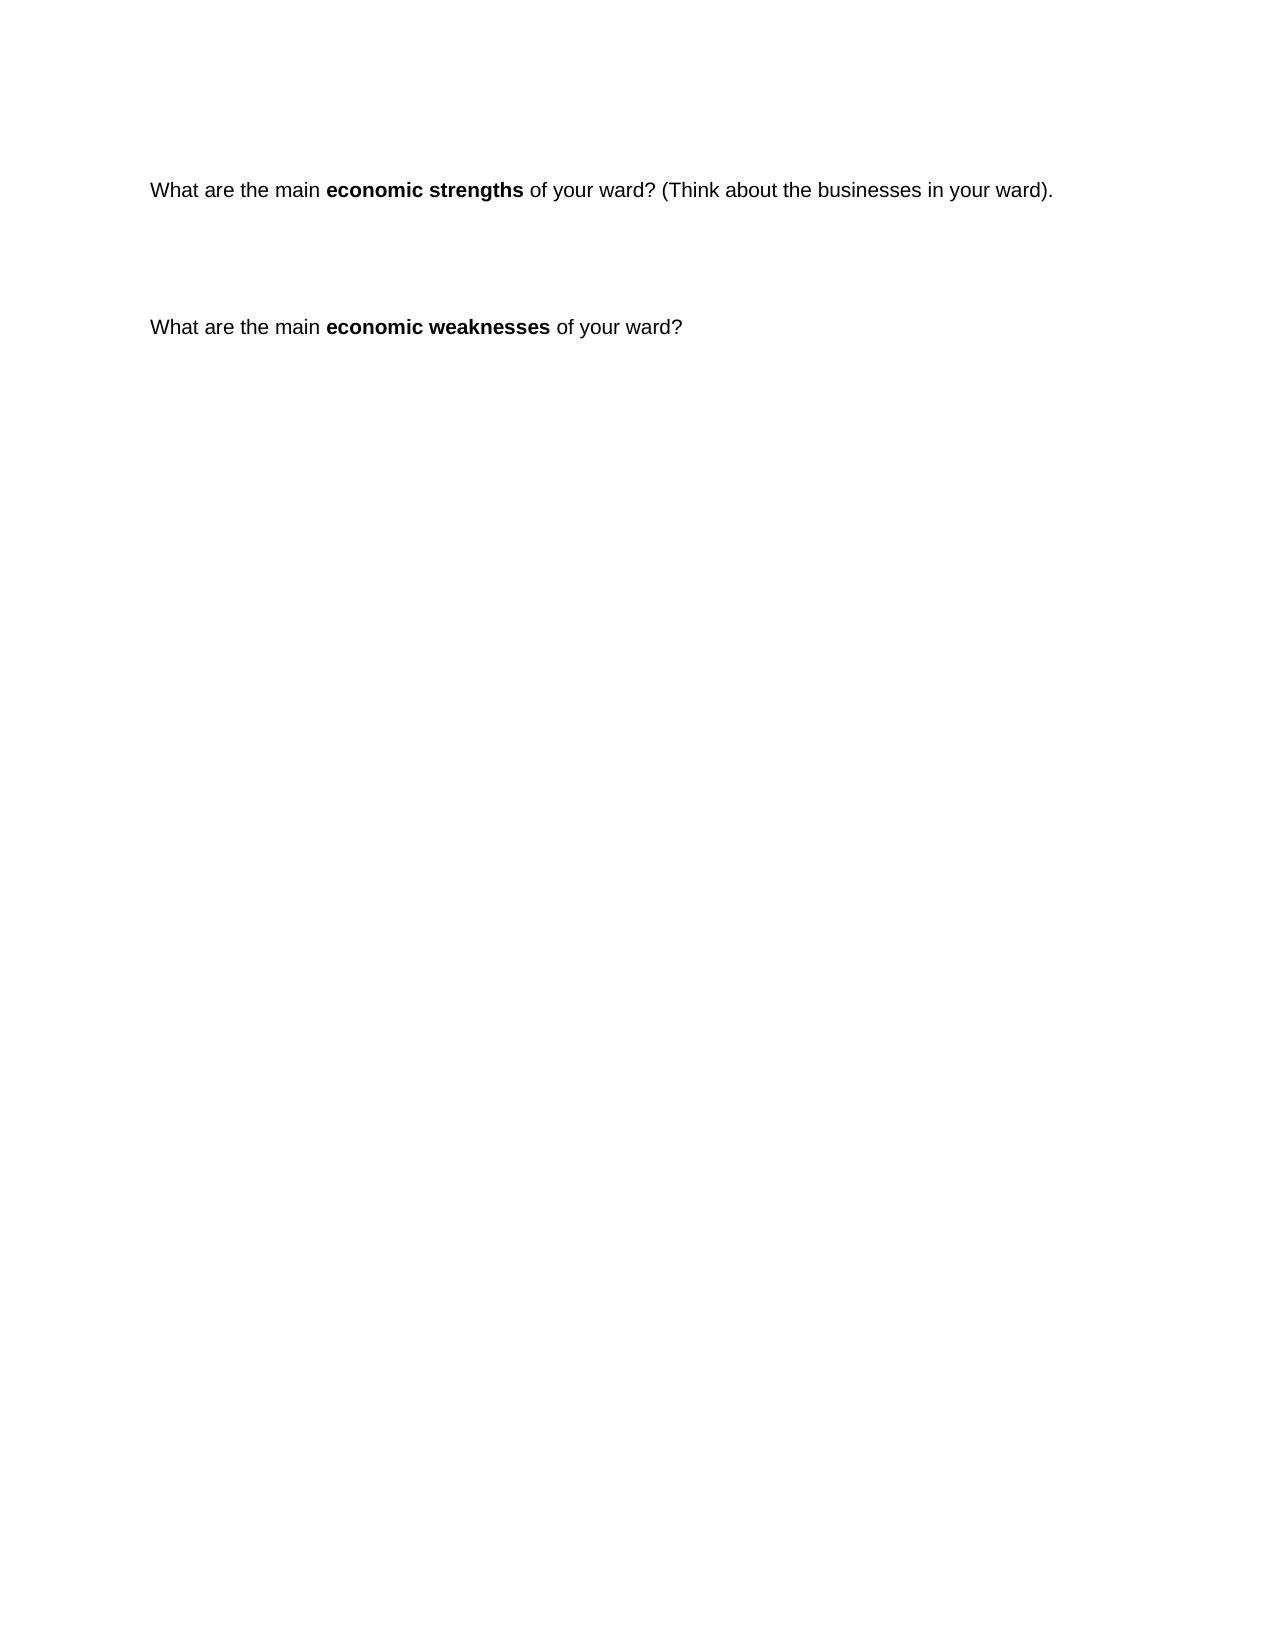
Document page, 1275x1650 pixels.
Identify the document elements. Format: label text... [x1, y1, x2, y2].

text What are the main economic weaknesses of your ward? [150, 315, 1125, 339]
text What are the main economic strengths of your ward? (Think about the businesses in your ward). [150, 177, 1125, 201]
